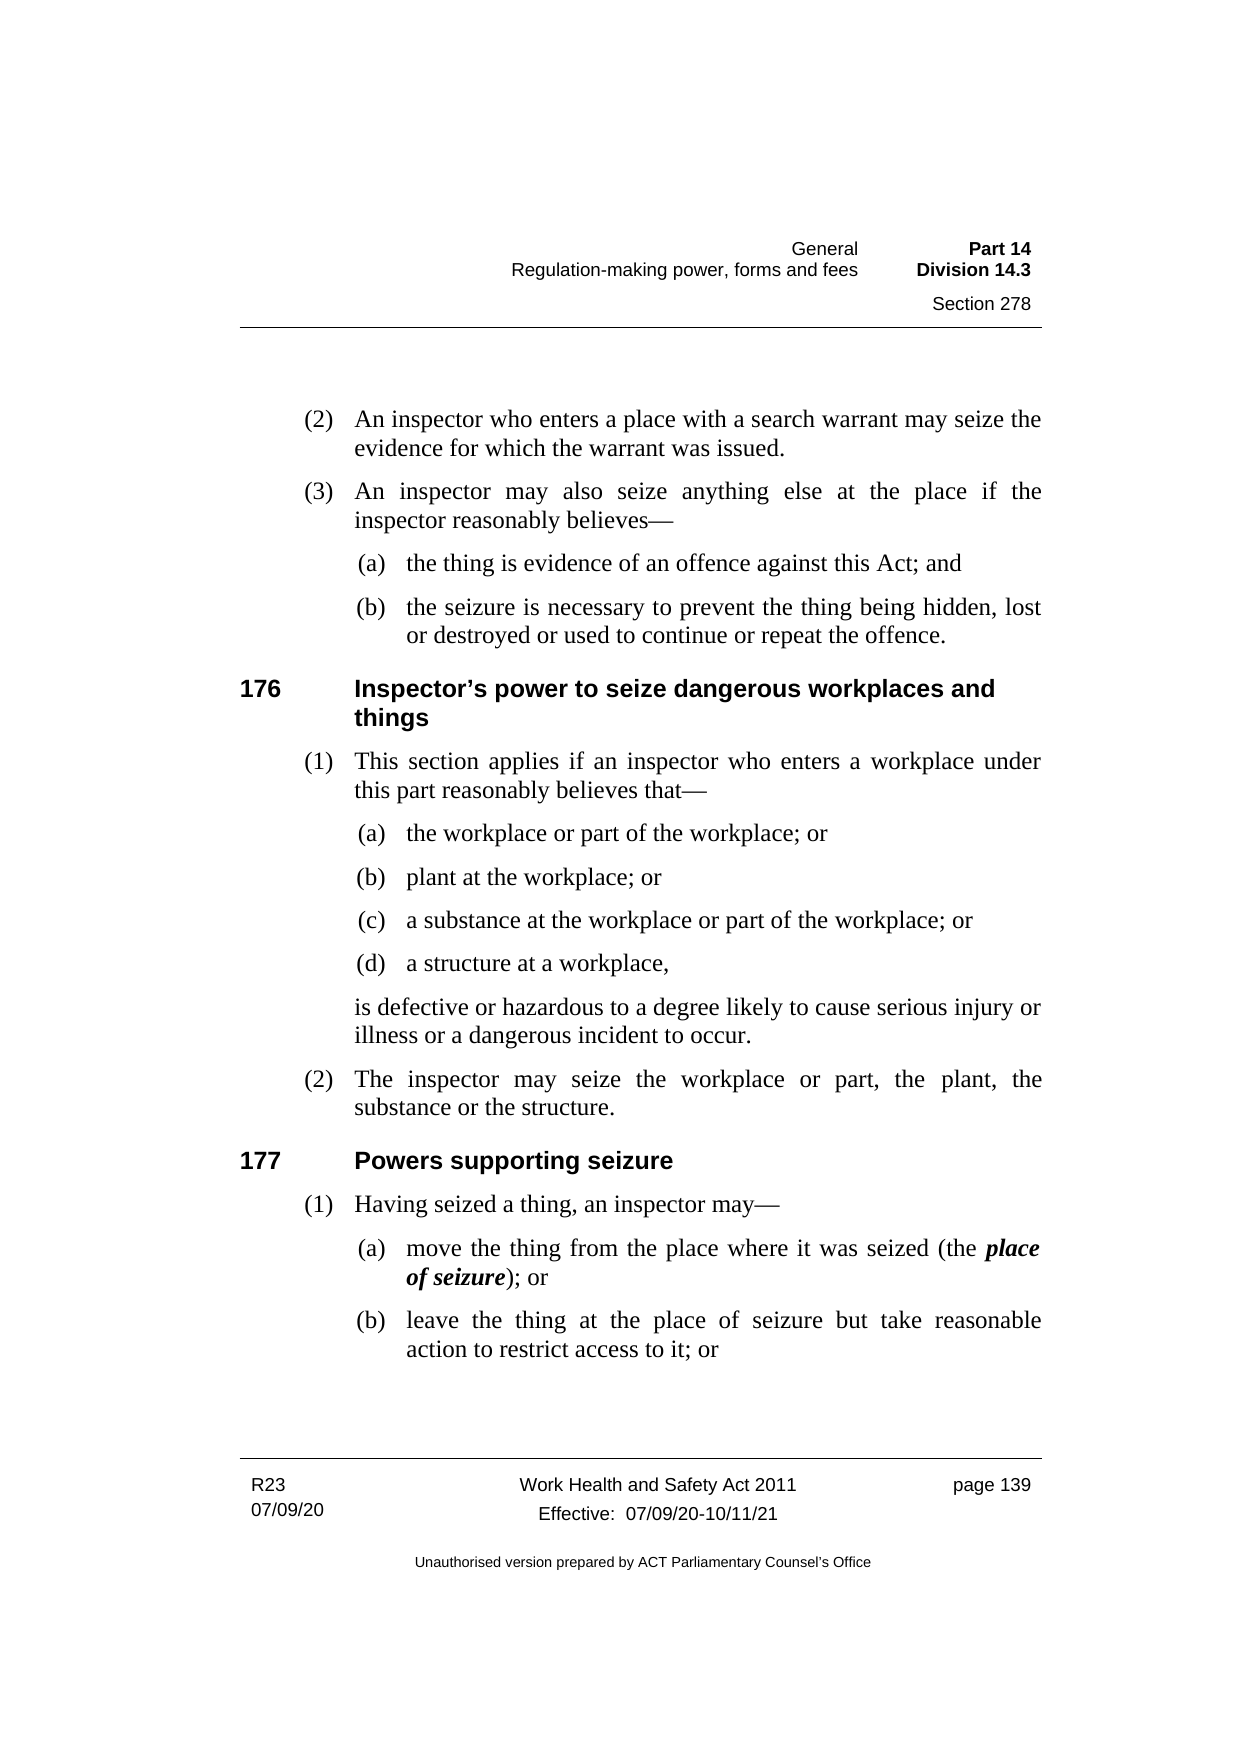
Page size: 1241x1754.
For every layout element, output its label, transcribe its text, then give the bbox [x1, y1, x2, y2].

text (c) a substance at the workplace or part of the workplace; or [239, 905, 1042, 934]
text (b) leave the thing at the place of seizure but take reasonable action to restrict access to it; or [239, 1305, 1042, 1362]
text (a) the workplace or part of the workplace; or [239, 818, 1042, 847]
text is defective or hazardous to a degree likely to cause serious injury or illness or a dangerous incident to occur. [354, 992, 1042, 1049]
text (a) move the thing from the place where it was seized (the place of seizure); or [239, 1233, 1042, 1290]
text (a) the thing is evidence of an offence against this Act; and [239, 548, 1042, 577]
text (b) plant at the workplace; or [239, 862, 1042, 890]
text 176 Inspector’s power to seize dangerous workplaces and things [239, 674, 1042, 732]
text (b) the seizure is necessary to prevent the thing being hidden, lost or destroyed or used to continue or repeat the offence. [239, 592, 1042, 649]
text (1) Having seized a thing, an inspector may— [239, 1189, 1042, 1218]
text (1) This section applies if an inspector who enters a workplace under this part reasonably believes that— [239, 746, 1042, 804]
text 177 Powers supporting seizure [239, 1146, 1042, 1175]
text (3) An inspector may also seize anything else at the place if the inspector reasonably believes— [239, 476, 1042, 534]
text (2) The inspector may seize the workplace or part, the plant, the substance or the structure. [239, 1064, 1042, 1121]
text (d) a structure at a workplace, [239, 948, 1042, 977]
text (2) An inspector who enters a place with a search warrant may seize the evidence for which the warrant was issued. [239, 404, 1042, 462]
